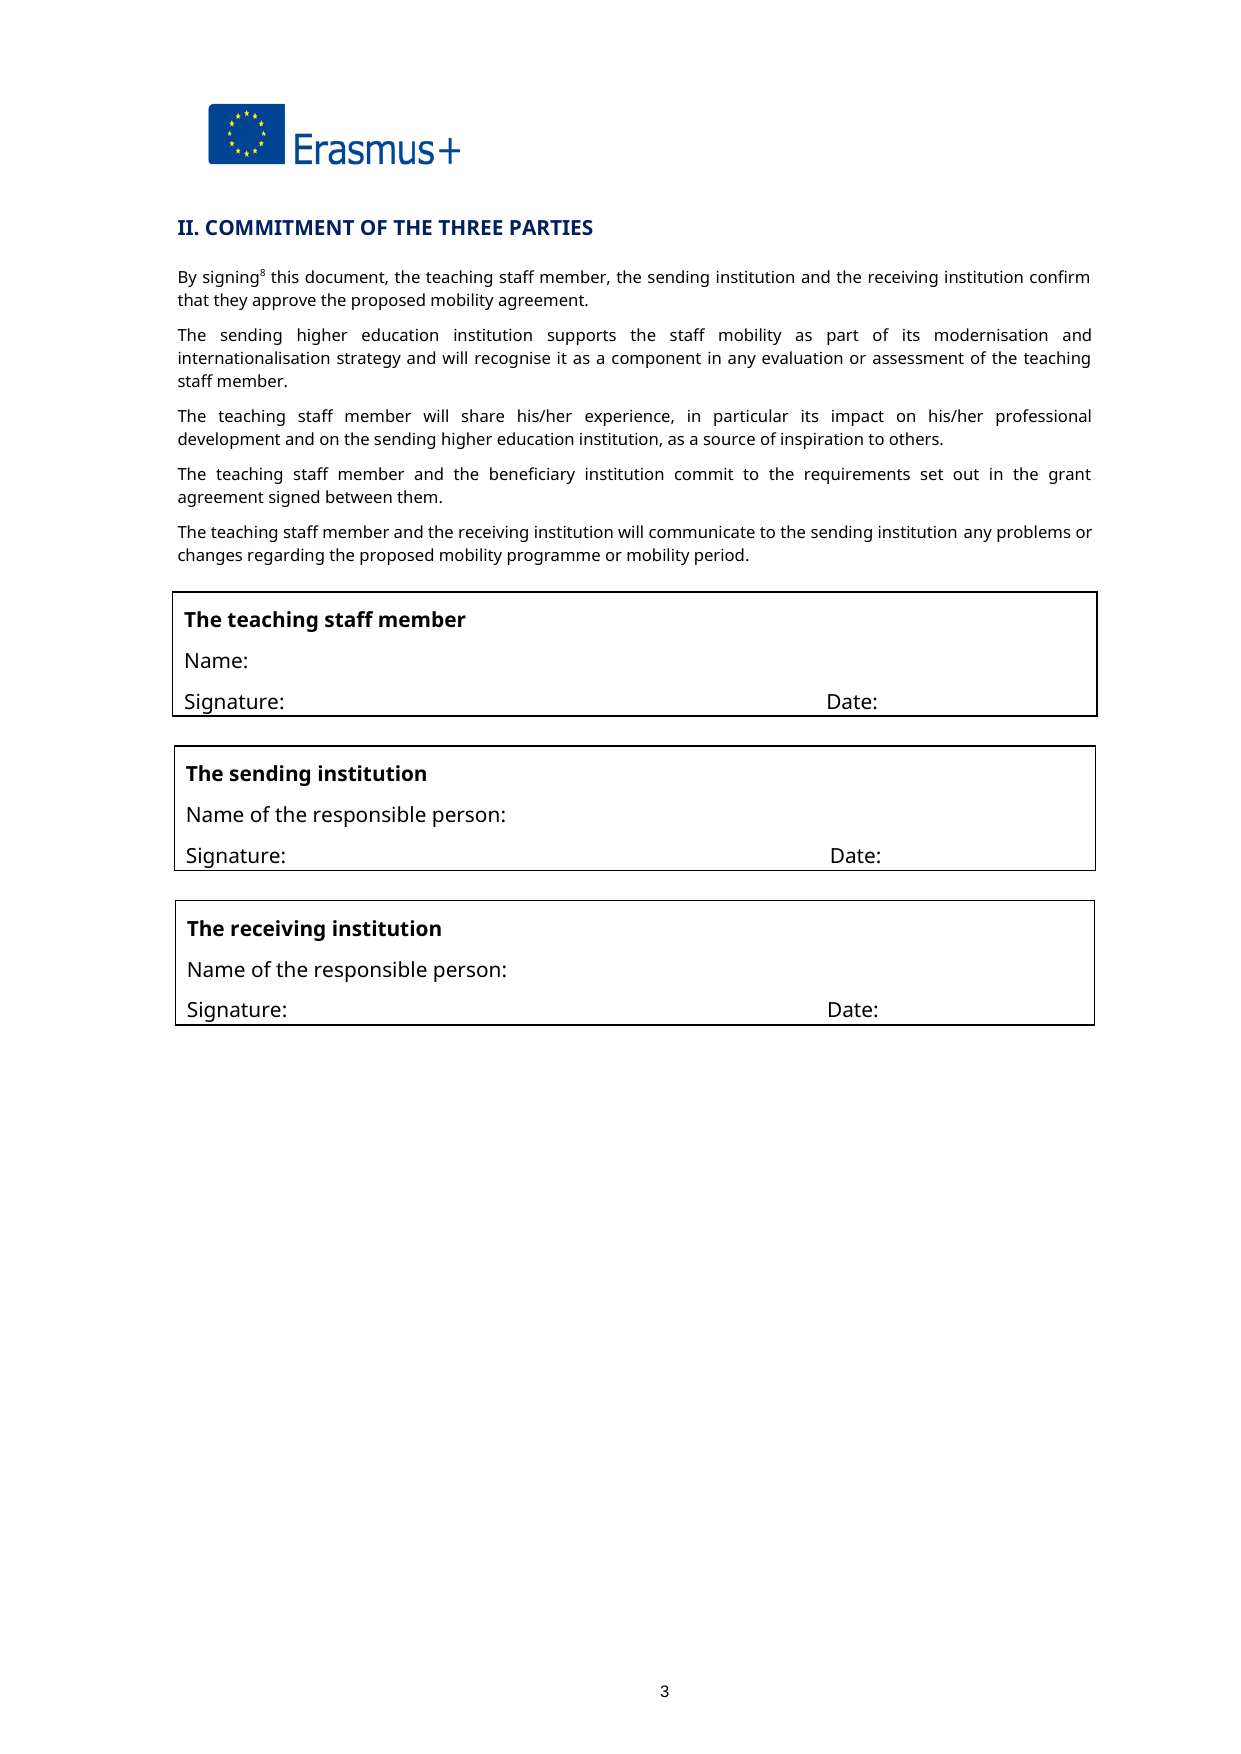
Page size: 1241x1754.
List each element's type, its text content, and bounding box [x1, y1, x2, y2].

text The teaching staff member and the beneficiary institution commit to the requirements set out in the grant agreement signed between them. [177, 463, 1092, 508]
table_header The teaching staff member Name: Signature: Date: [173, 593, 1096, 715]
picture [208, 103, 461, 165]
table_header The receiving institution Name of the responsible person: Signature: Date: [176, 901, 1094, 1024]
text II. COMMITMENT OF THE THREE PARTIES [177, 184, 1092, 241]
text The teaching staff member will share his/her experience, in particular its impact on his/her professional development and on the sending higher education institution, as a source of inspiration to others. [177, 405, 1092, 450]
text The sending higher education institution supports the staff mobility as part of its modernisation and internationalisation strategy and will recognise it as a component in any evaluation or assessment of the teaching staff member. [177, 324, 1092, 392]
text The teaching staff member and the receiving institution will communicate to the sending institution any problems or changes regarding the proposed mobility programme or mobility period. [177, 521, 1092, 566]
table_header The sending institution Name of the responsible person: Signature: Date: [175, 747, 1095, 870]
text By signing this document, the teaching staff member, the sending institution and the receiving institution confirm that they approve the proposed mobility agreement. [177, 266, 1092, 312]
